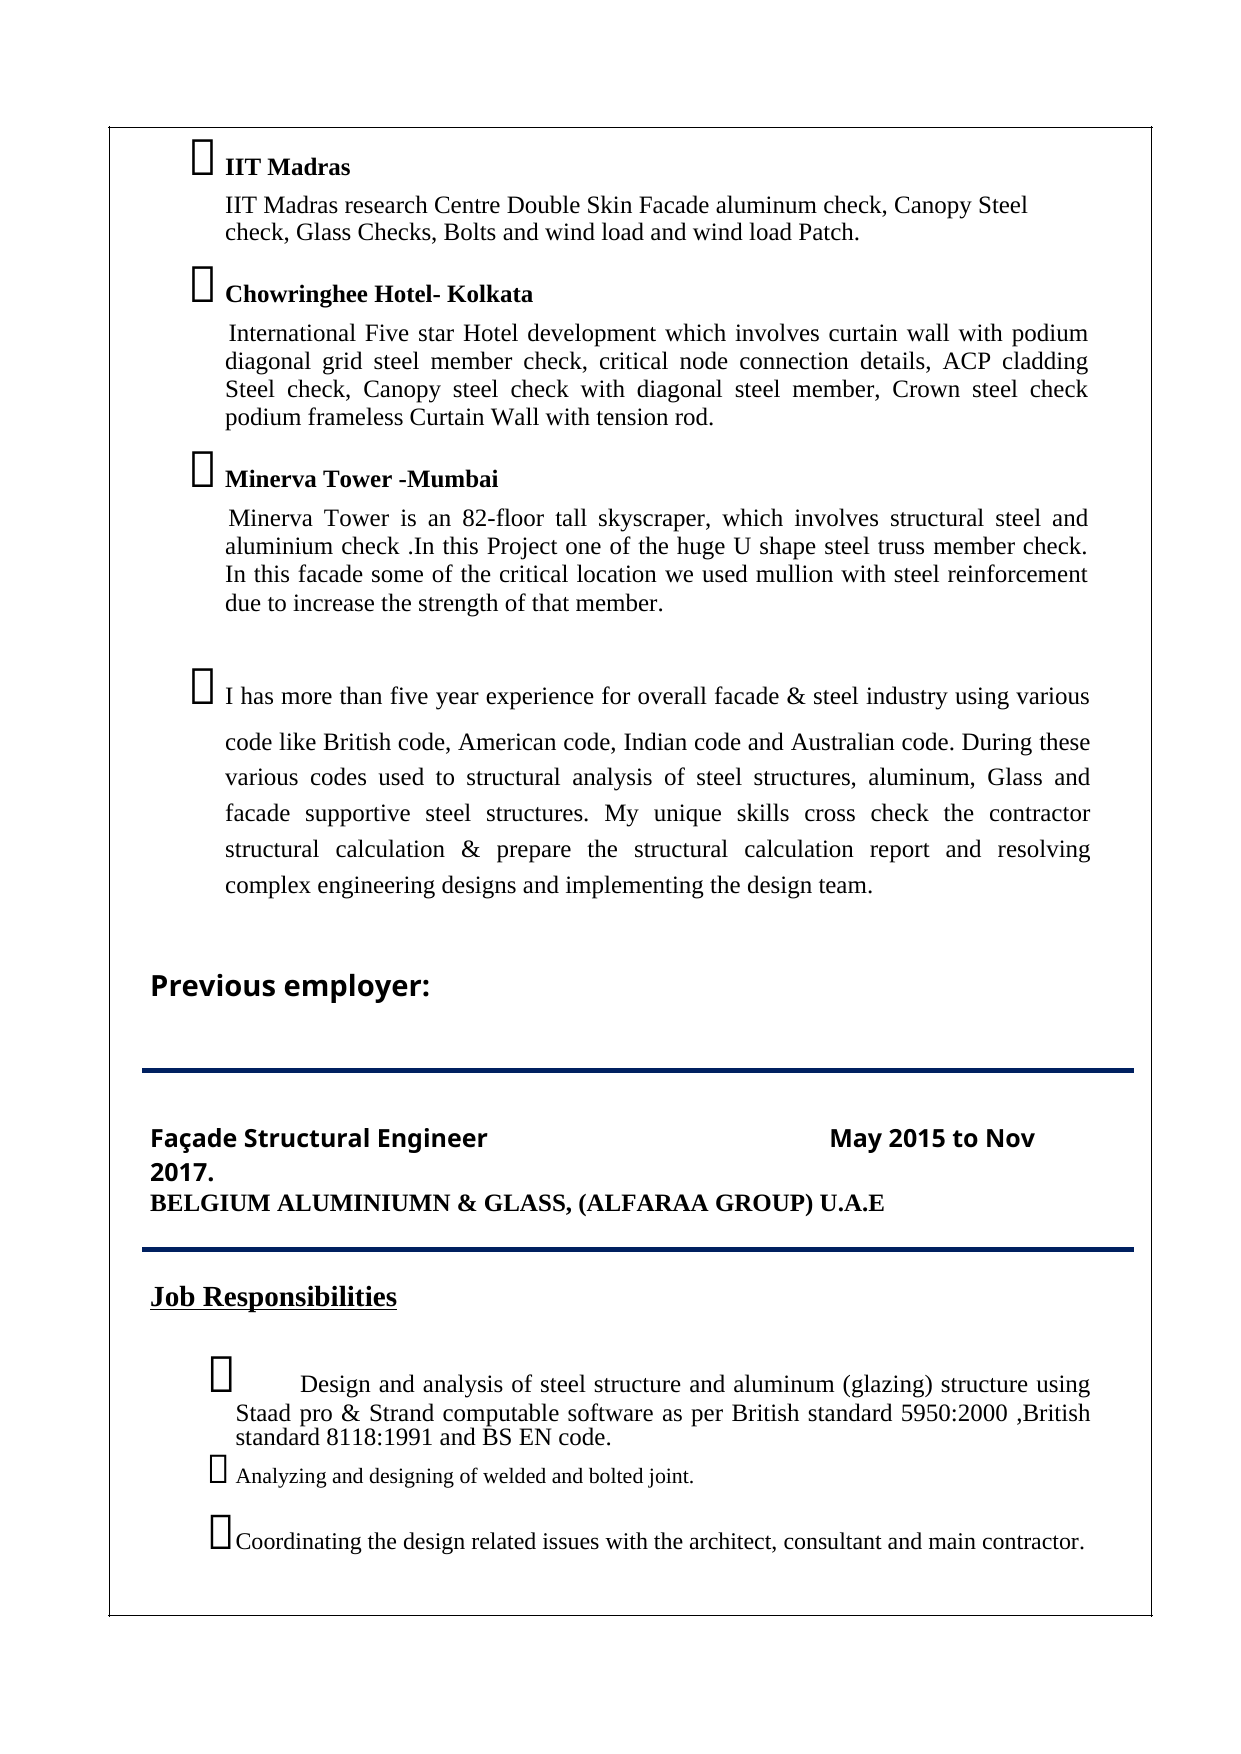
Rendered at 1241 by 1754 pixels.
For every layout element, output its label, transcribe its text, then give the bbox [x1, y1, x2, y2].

text International Five star Hotel development which involves curtain wall with podium diagonal grid steel member check, critical node connection details, ACP cladding Steel check, Canopy steel check with diagonal steel member, Crown steel check podium frameless Curtain Wall with tension rod. [225, 318, 1089, 431]
text IIT Madras research Centre Double Skin Facade aluminum check, Canopy Steel check, Glass Checks, Bolts and wind load and wind load Patch. [225, 191, 1089, 246]
text BELGIUM ALUMINIUMN & GLASS, (ALFARAA GROUP) U.A.E [150, 1189, 1092, 1217]
text Previous employer: [150, 966, 1092, 1005]
text Minerva Tower is an 82-floor tall skyscraper, which involves structural steel and aluminium check .In this Project one of the huge U shape steel truss member check. In this facade some of the critical location we used mullion with steel reinforcement due to increase the strength of that member. [225, 504, 1089, 617]
list Chowringhee Hotel- Kolkata [187, 248, 1092, 317]
list Analyzing and designing of welded and bolted joint. [206, 1451, 1092, 1491]
list I has more than five year experience for overall facade & steel industry using various code like British code, American code, Indian code and Australian code. During these various codes used to structural analysis of steel structures, aluminum, Glass and facade supportive steel structures. My unique skills cross check the contractor structural calculation & prepare the structural calculation report and resolving complex engineering designs and implementing the design team. [187, 651, 1092, 899]
text Façade Structural Engineer May 2015 to Nov 2017. [150, 1121, 1092, 1189]
list Coordinating the design related issues with the architect, consultant and main contractor. [206, 1498, 1089, 1563]
text Job Responsibilities [150, 1279, 1092, 1313]
list Minerva Tower -Mumbai [187, 434, 1092, 502]
list Design and analysis of steel structure and aluminum (glazing) structure using Staad pro & Strand computable software as per British standard 5950:2000 ,British standard 8118:1991 and BS EN code. [206, 1347, 1092, 1451]
list IIT Madras [187, 128, 1092, 189]
